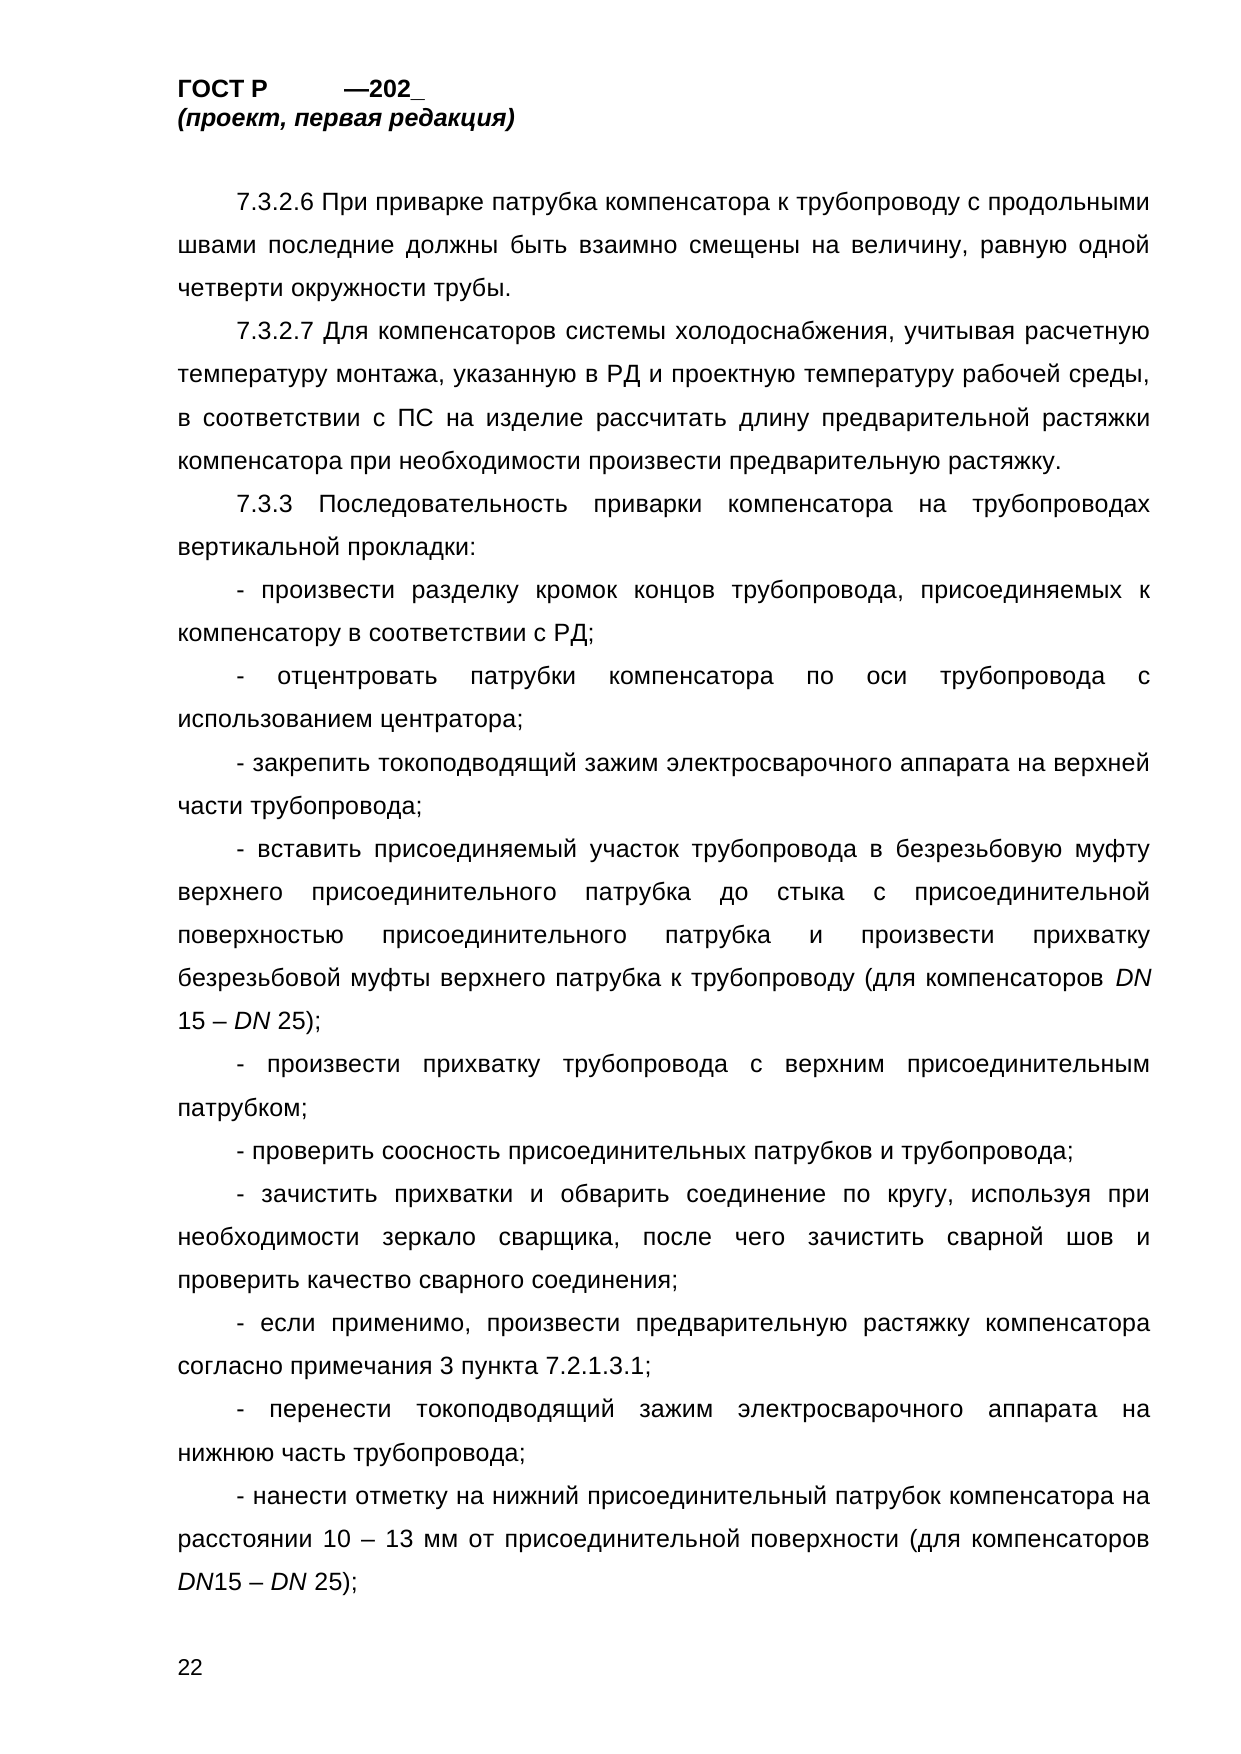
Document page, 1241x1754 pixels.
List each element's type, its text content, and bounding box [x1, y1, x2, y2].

text - произвести разделку кромок концов трубопровода, присоединяемых к компенсатору в соответствии с РД; [177, 575, 1152, 647]
text - закрепить токоподводящий зажим электросварочного аппарата на верхней части трубопровода; [177, 747, 1152, 819]
text - зачистить прихватки и обварить соединение по кругу, используя при необходимости зеркало сварщика, после чего зачистить сварной шов и проверить качество сварного соединения; [177, 1179, 1152, 1294]
text - если применимо, произвести предварительную растяжку компенсатора согласно примечания 3 пункта 7.2.1.3.1; [177, 1308, 1152, 1380]
text - перенести токоподводящий зажим электросварочного аппарата на нижнюю часть трубопровода; [177, 1394, 1152, 1466]
text - произвести прихватку трубопровода с верхним присоединительным патрубком; [177, 1049, 1152, 1121]
text - проверить соосность присоединительных патрубков и трубопровода; [177, 1136, 1152, 1164]
text - отцентровать патрубки компенсатора по оси трубопровода с использованием центратора; [177, 661, 1152, 733]
text - нанести отметку на нижний присоединительный патрубок компенсатора на расстоянии 10 – 13 мм от присоединительной поверхности (для компенсаторов DN15 – DN 25); [177, 1481, 1152, 1596]
text 7.3.3 Последовательность приварки компенсатора на трубопроводах вертикальной прокладки: [177, 489, 1152, 561]
text 7.3.2.6 При приварке патрубка компенсатора к трубопроводу с продольными швами последние должны быть взаимно смещены на величину, равную одной четверти окружности трубы. [177, 187, 1152, 302]
text 7.3.2.7 Для компенсаторов системы холодоснабжения, учитывая расчетную температуру монтажа, указанную в РД и проектную температуру рабочей среды, в соответствии с ПС на изделие рассчитать длину предварительной растяжки компенсатора при необходимости произвести предварительную растяжку. [177, 316, 1152, 474]
text - вставить присоединяемый участок трубопровода в безрезьбовую муфту верхнего присоединительного патрубка до стыка с присоединительной поверхностью присоединительного патрубка и произвести прихватку безрезьбовой муфты верхнего патрубка к трубопроводу (для компенсаторов DN 15 – DN 25); [177, 834, 1152, 1035]
